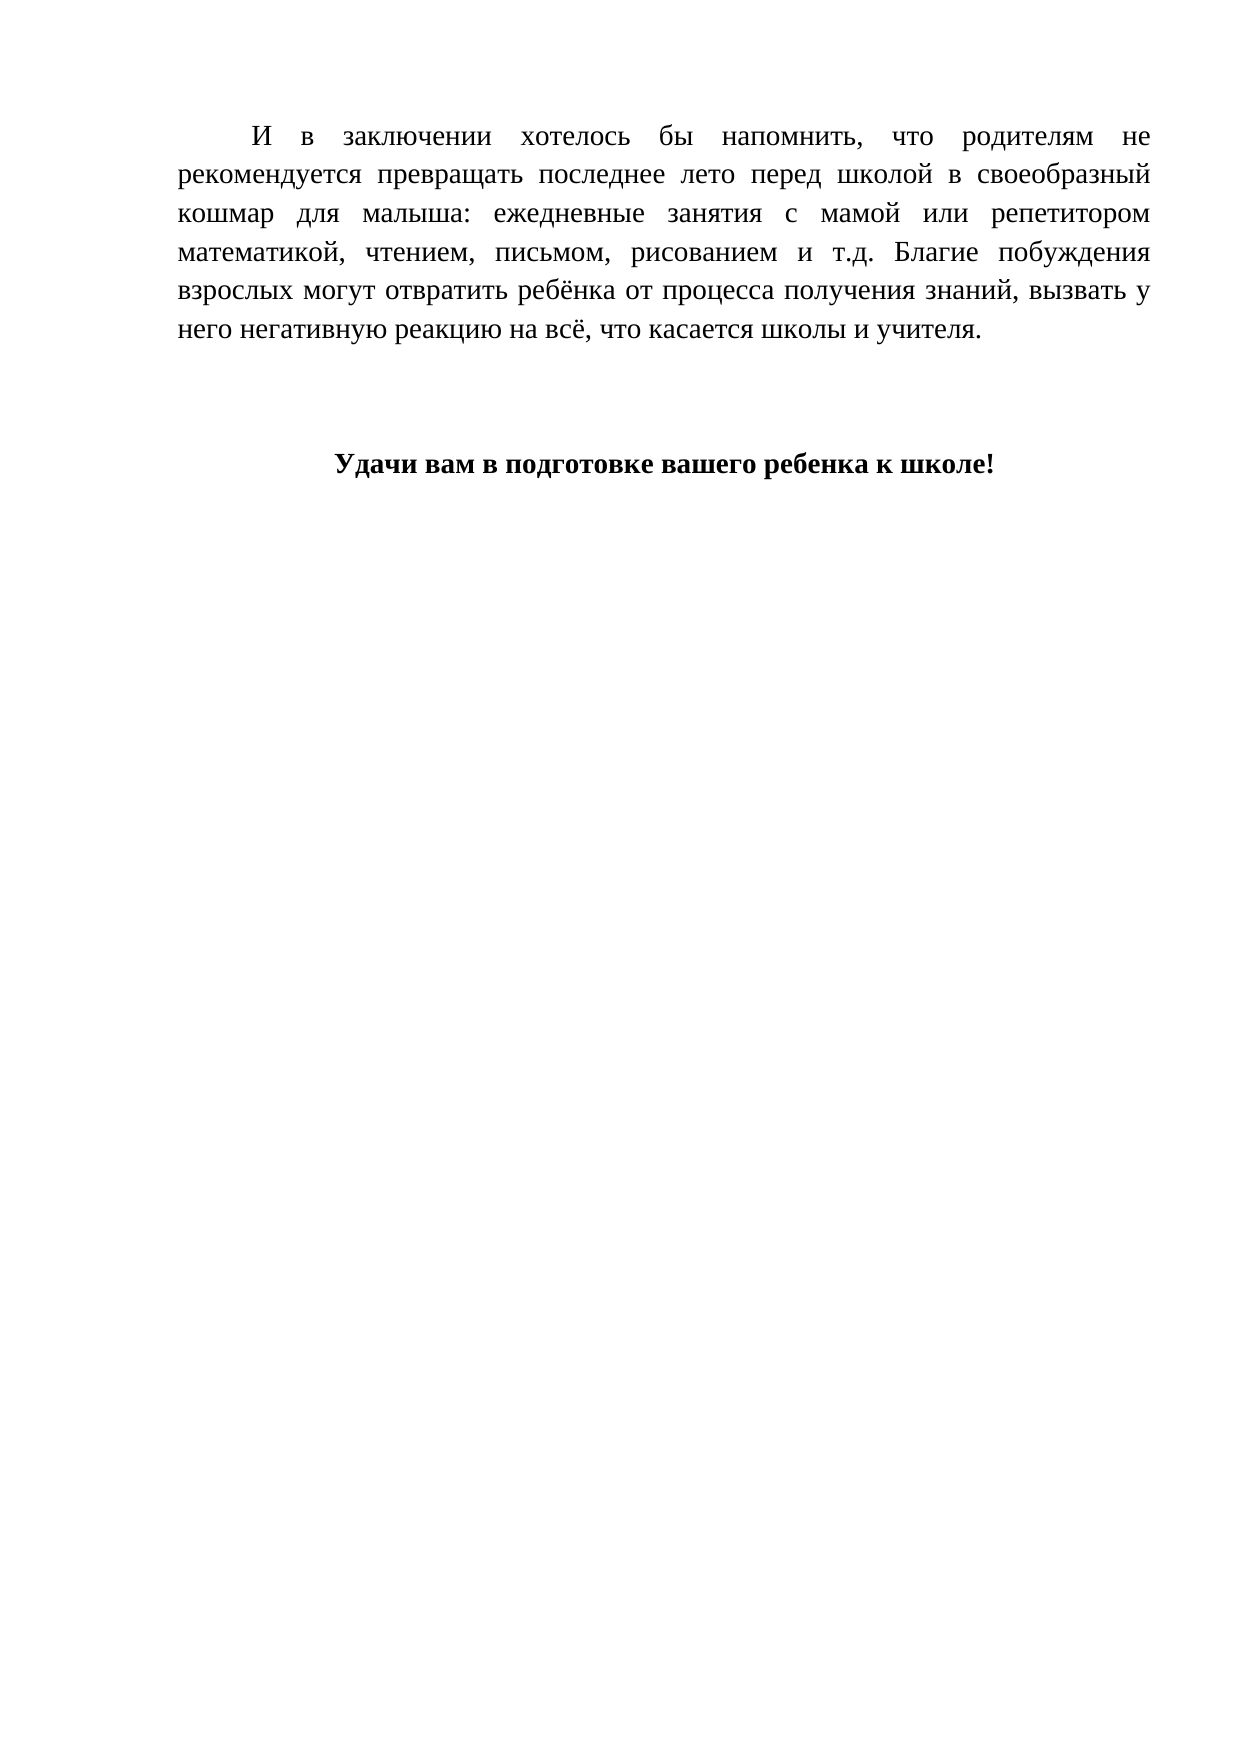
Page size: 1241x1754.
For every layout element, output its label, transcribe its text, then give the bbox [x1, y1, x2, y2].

text И в заключении хотелось бы напомнить, что родителям не рекомендуется превращать последнее лето перед школой в своеобразный кошмар для малыша: ежедневные занятия с мамой или репетитором математикой, чтением, письмом, рисованием и т.д. Благие побуждения взрослых могут отвратить ребёнка от процесса получения знаний, вызвать у него негативную реакцию на всё, что касается школы и учителя. [177, 118, 1152, 344]
text Удачи вам в подготовке вашего ребенка к школе! [177, 446, 1152, 480]
